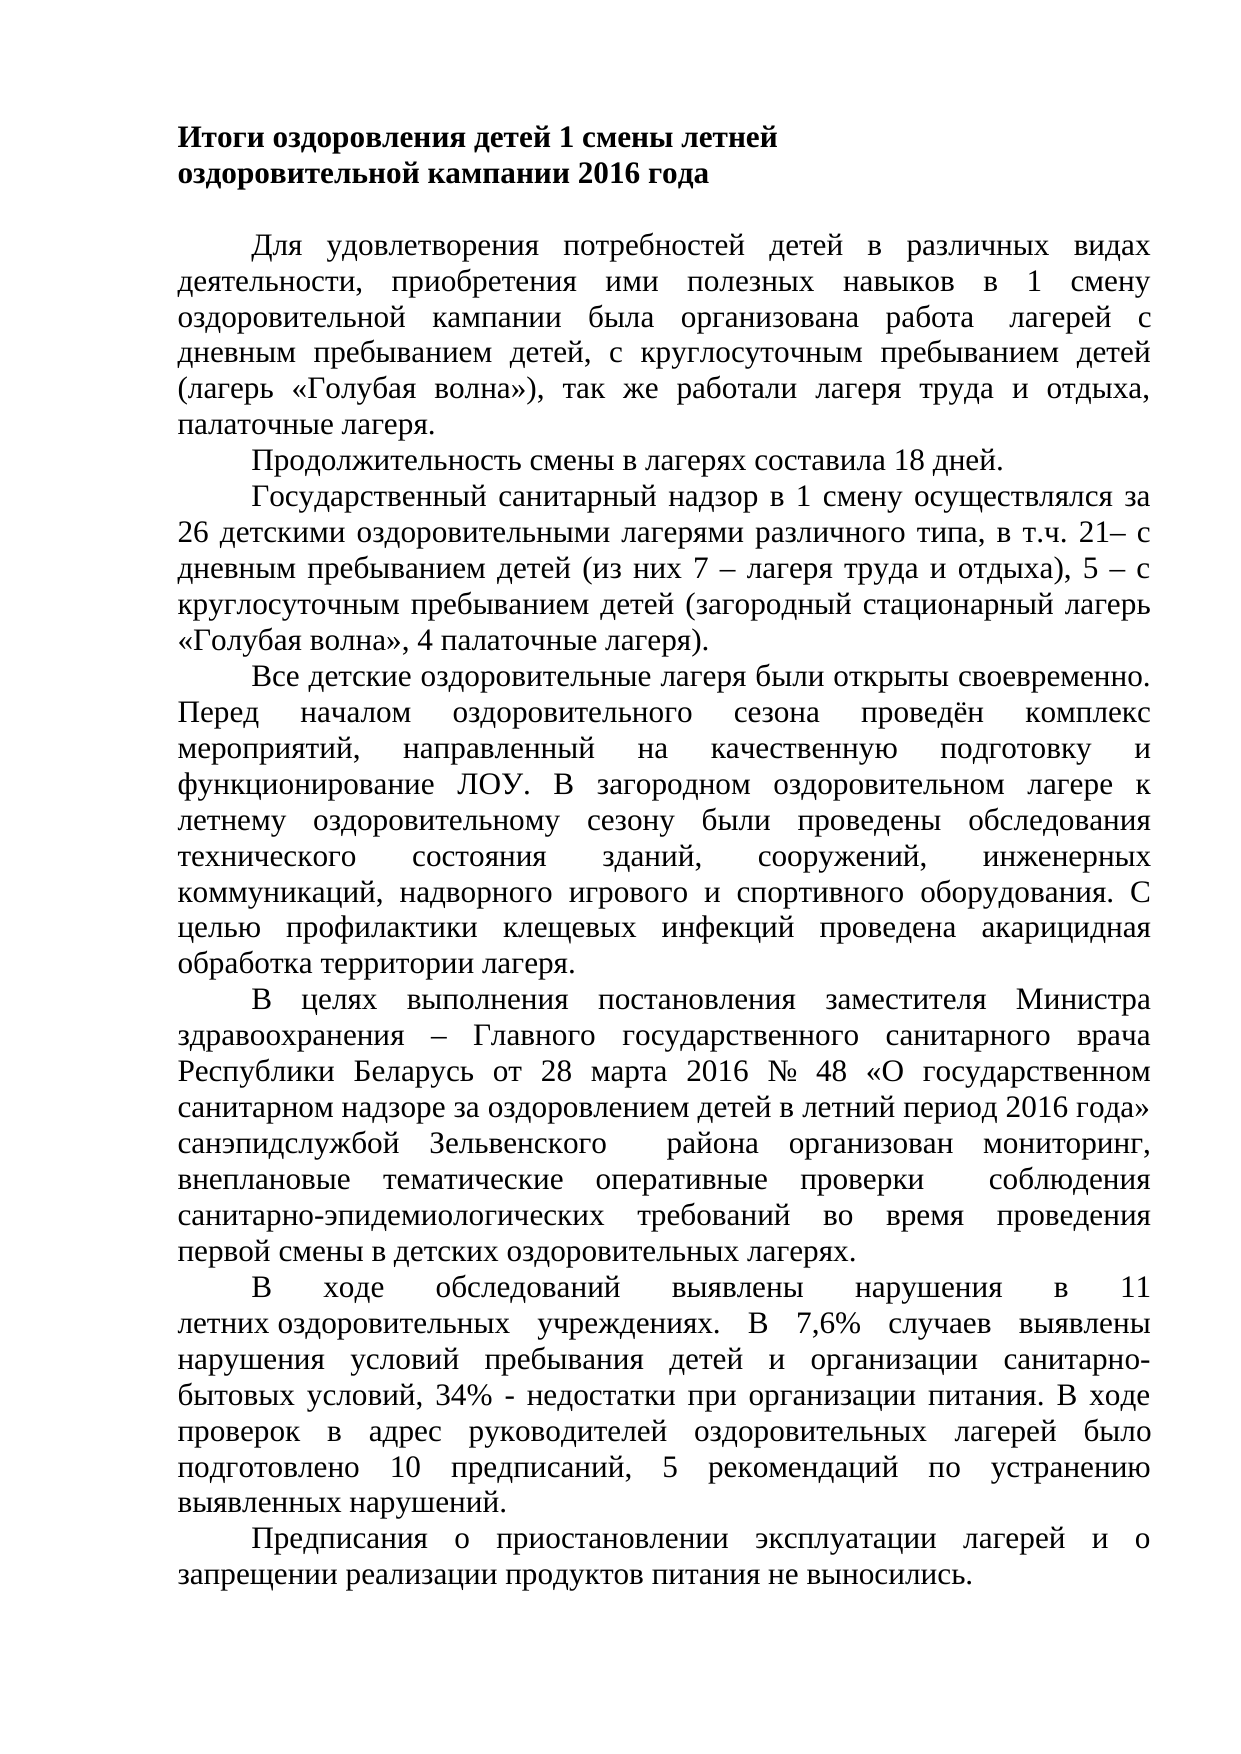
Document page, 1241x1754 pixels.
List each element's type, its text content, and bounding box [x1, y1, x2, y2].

text оздоровительной кампании 2016 года [177, 154, 1152, 190]
text В ходе обследований выявлены нарушения в 11 летних оздоровительных учреждениях. В 7,6% случаев выявлены нарушения условий пребывания детей и организации санитарно-бытовых условий, 34% - недостатки при организации питания. В ходе проверок в адрес руководителей оздоровительных лагерей было подготовлено 10 предписаний, 5 рекомендаций по устранению выявленных нарушений. [177, 1268, 1152, 1520]
text Предписания о приостановлении эксплуатации лагерей и о запрещении реализации продуктов питания не выносились. [177, 1520, 1152, 1592]
text Продолжительность смены в лагерях составила 18 дней. [177, 442, 1152, 477]
text Итоги оздоровления детей 1 смены летней [177, 118, 1152, 154]
text Все детские оздоровительные лагеря были открыты своевременно. Перед началом оздоровительного сезона проведён комплекс мероприятий, направленный на качественную подготовку и функционирование ЛОУ. В загородном оздоровительном лагере к летнему оздоровительному сезону были проведены обследования технического состояния зданий, сооружений, инженерных коммуникаций, надворного игрового и спортивного оборудования. С целью профилактики клещевых инфекций проведена акарицидная обработка территории лагеря. [177, 657, 1152, 981]
text Государственный санитарный надзор в 1 смену осуществлялся за 26 детскими оздоровительными лагерями различного типа, в т.ч. 21– с дневным пребыванием детей (из них 7 – лагеря труда и отдыха), 5 – с круглосуточным пребыванием детей (загородный стационарный лагерь «Голубая волна», 4 палаточные лагеря). [177, 477, 1152, 657]
text В целях выполнения постановления заместителя Министра здравоохранения – Главного государственного санитарного врача Республики Беларусь от 28 марта 2016 № 48 «О государственном санитарном надзоре за оздоровлением детей в летний период 2016 года» санэпидслужбой Зельвенского района организован мониторинг, внеплановые тематические оперативные проверки соблюдения санитарно-эпидемиологических требований во время проведения первой смены в детских оздоровительных лагерях. [177, 981, 1152, 1268]
text Для удовлетворения потребностей детей в различных видах деятельности, приобретения ими полезных навыков в 1 смену оздоровительной кампании была организована работа лагерей с дневным пребыванием детей, с круглосуточным пребыванием детей (лагерь «Голубая волна»), так же работали лагеря труда и отдыха, палаточные лагеря. [177, 226, 1152, 442]
